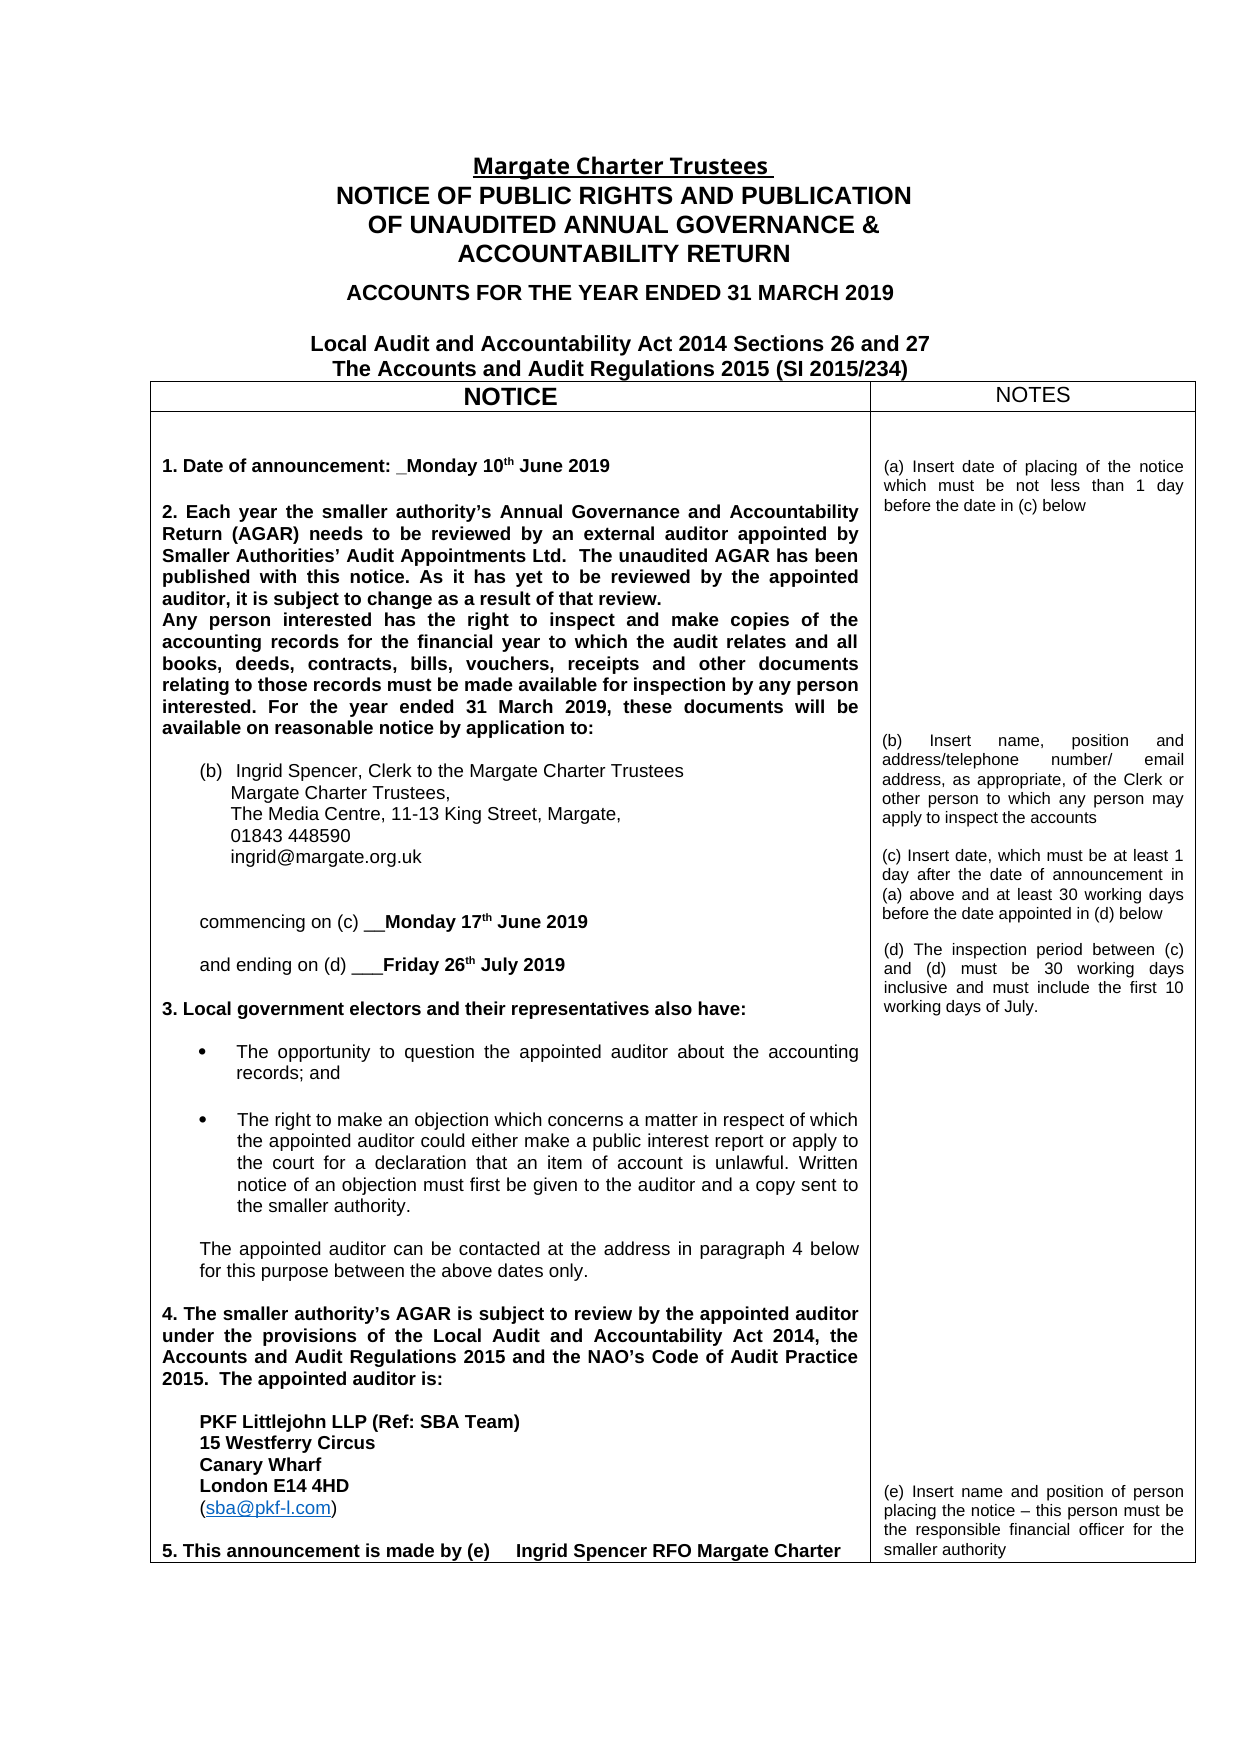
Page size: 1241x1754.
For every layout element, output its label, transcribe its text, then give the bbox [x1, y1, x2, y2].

text The Accounts and Audit Regulations 2015 (SI 2015/234) [150, 356, 1090, 381]
text NOTICE OF PUBLIC RIGHTS AND PUBLICATION OF UNAUDITED ANNUAL GOVERNANCE & ACCOUNTABILITY RETURN [327, 181, 921, 267]
table_header NOTICE [151, 382, 870, 411]
text ACCOUNTS FOR THE YEAR ENDED 31 MARCH 2019 [150, 280, 1090, 305]
text Local Audit and Accountability Act 2014 Sections 26 and 27 [150, 330, 1090, 356]
text Margate Charter Trustees [150, 150, 1090, 181]
table_header NOTES [871, 382, 1195, 411]
